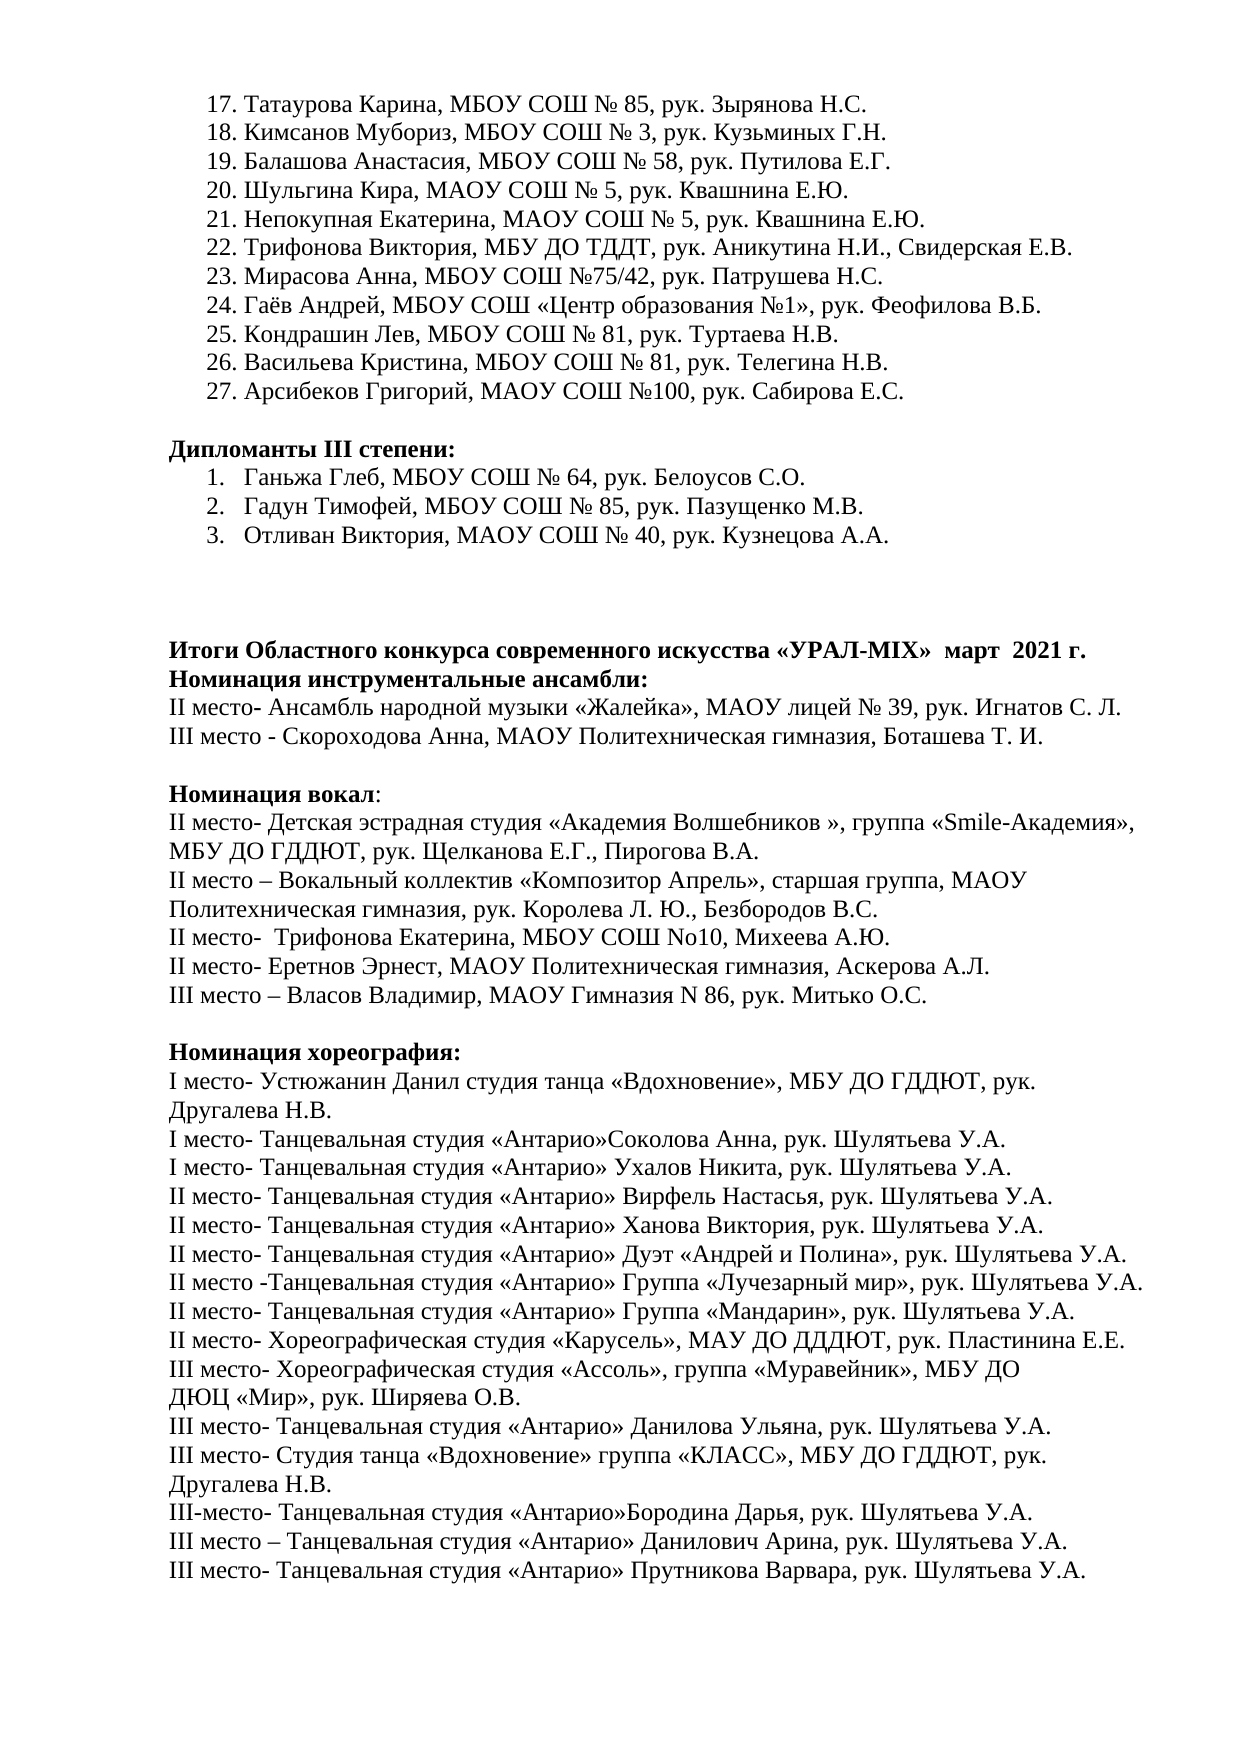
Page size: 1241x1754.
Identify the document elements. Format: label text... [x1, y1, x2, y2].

text III место- Танцевальная студия «Антарио» Данилова Ульяна, рук. Шулятьева У.А. [169, 1411, 1152, 1440]
list Кондрашин Лев, МБОУ СОШ № 81, рук. Туртаева Н.В. [206, 319, 1152, 347]
text ДЮЦ «Мир», рук. Ширяева О.В. [169, 1382, 1152, 1411]
text I место- Танцевальная студия «Антарио» Ухалов Никита, рук. Шулятьева У.А. [169, 1152, 1152, 1181]
text II место – Вокальный коллектив «Композитор Апрель», старшая группа, МАОУ [169, 865, 1152, 894]
text II место- Еретнов Эрнест, МАОУ Политехническая гимназия, Аскерова А.Л. [169, 951, 1152, 980]
text II место- Детская эстрадная студия «Академия Волшебников », группа «Smile-Академия», МБУ ДО ГДДЮТ, рук. Щелканова Е.Г., Пирогова В.А. [169, 807, 1152, 865]
text III-место- Танцевальная студия «Антарио»Бородина Дарья, рук. Шулятьева У.А. [169, 1497, 1152, 1526]
text Политехническая гимназия, рук. Королева Л. Ю., Безбородов В.С. [169, 894, 1152, 922]
text Номинация инструментальные ансамбли: [169, 664, 1152, 692]
list Трифонова Виктория, МБУ ДО ТДДТ, рук. Аникутина Н.И., Свидерская Е.В. [206, 232, 1152, 261]
list Мирасова Анна, МБОУ СОШ №75/42, рук. Патрушева Н.С. [206, 261, 1152, 290]
text II место -Танцевальная студия «Антарио» Группа «Лучезарный мир», рук. Шулятьева У.А. [169, 1267, 1152, 1296]
text I место- Танцевальная студия «Антарио»Соколова Анна, рук. Шулятьева У.А. [169, 1124, 1152, 1152]
text II место- Танцевальная студия «Антарио» Дуэт «Андрей и Полина», рук. Шулятьева У.А. [169, 1239, 1152, 1267]
text III место - Скороходова Анна, МАОУ Политехническая гимназия, Боташева Т. И. [169, 721, 1152, 750]
text Итоги Областного конкурса современного искусства «УРАЛ-MIX» март 2021 г. [169, 635, 1152, 664]
text II место- Трифонова Екатерина, МБОУ СОШ No10, Михеева А.Ю. [169, 922, 1152, 951]
list Балашова Анастасия, МБОУ СОШ № 58, рук. Путилова Е.Г. [206, 146, 1152, 175]
list Арсибеков Григорий, МАОУ СОШ №100, рук. Сабирова Е.С. [206, 376, 1152, 405]
text II место- Танцевальная студия «Антарио» Ханова Виктория, рук. Шулятьева У.А. [169, 1210, 1152, 1239]
list Гаёв Андрей, МБОУ СОШ «Центр образования №1», рук. Феофилова В.Б. [206, 290, 1152, 319]
list Непокупная Екатерина, МАОУ СОШ № 5, рук. Квашнина Е.Ю. [206, 204, 1152, 232]
list Ганьжа Глеб, МБОУ СОШ № 64, рук. Белоусов С.О. [206, 462, 1152, 491]
list Васильева Кристина, МБОУ СОШ № 81, рук. Телегина Н.В. [206, 347, 1152, 376]
text Номинация хореография: [169, 1037, 1152, 1066]
list Шульгина Кира, МАОУ СОШ № 5, рук. Квашнина Е.Ю. [206, 175, 1152, 204]
text Дипломанты III степени: [169, 434, 1152, 462]
list Гадун Тимофей, МБОУ СОШ № 85, рук. Пазущенко М.В. [206, 491, 1152, 520]
list Татаурова Карина, МБОУ СОШ № 85, рук. Зырянова Н.С. [206, 89, 1152, 117]
text II место- Хореографическая студия «Карусель», МАУ ДО ДДДЮТ, рук. Пластинина Е.Е. [169, 1325, 1152, 1354]
text I место- Устюжанин Данил студия танца «Вдохновение», МБУ ДО ГДДЮТ, рук. Другалева Н.В. [169, 1066, 1152, 1124]
list Отливан Виктория, МАОУ СОШ № 40, рук. Кузнецова А.А. [206, 520, 1152, 549]
text II место- Ансамбль народной музыки «Жалейка», МАОУ лицей № 39, рук. Игнатов С. Л. [169, 692, 1152, 721]
text Номинация вокал: [169, 779, 1152, 807]
text III место- Танцевальная студия «Антарио» Прутникова Варвара, рук. Шулятьева У.А. [169, 1555, 1152, 1584]
text III место- Хореографическая студия «Ассоль», группа «Муравейник», МБУ ДО [169, 1354, 1152, 1382]
list Кимсанов Мубориз, МБОУ СОШ № 3, рук. Кузьминых Г.Н. [206, 117, 1152, 146]
text II место- Танцевальная студия «Антарио» Вирфель Настасья, рук. Шулятьева У.А. [169, 1181, 1152, 1210]
text III место- Студия танца «Вдохновение» группа «КЛАСС», МБУ ДО ГДДЮТ, рук. Другалева Н.В. [169, 1440, 1152, 1497]
text II место- Танцевальная студия «Антарио» Группа «Мандарин», рук. Шулятьева У.А. [169, 1296, 1152, 1325]
text III место – Танцевальная студия «Антарио» Данилович Арина, рук. Шулятьева У.А. [169, 1526, 1152, 1555]
text III место – Власов Владимир, МАОУ Гимназия N 86, рук. Митько О.С. [169, 980, 1152, 1009]
